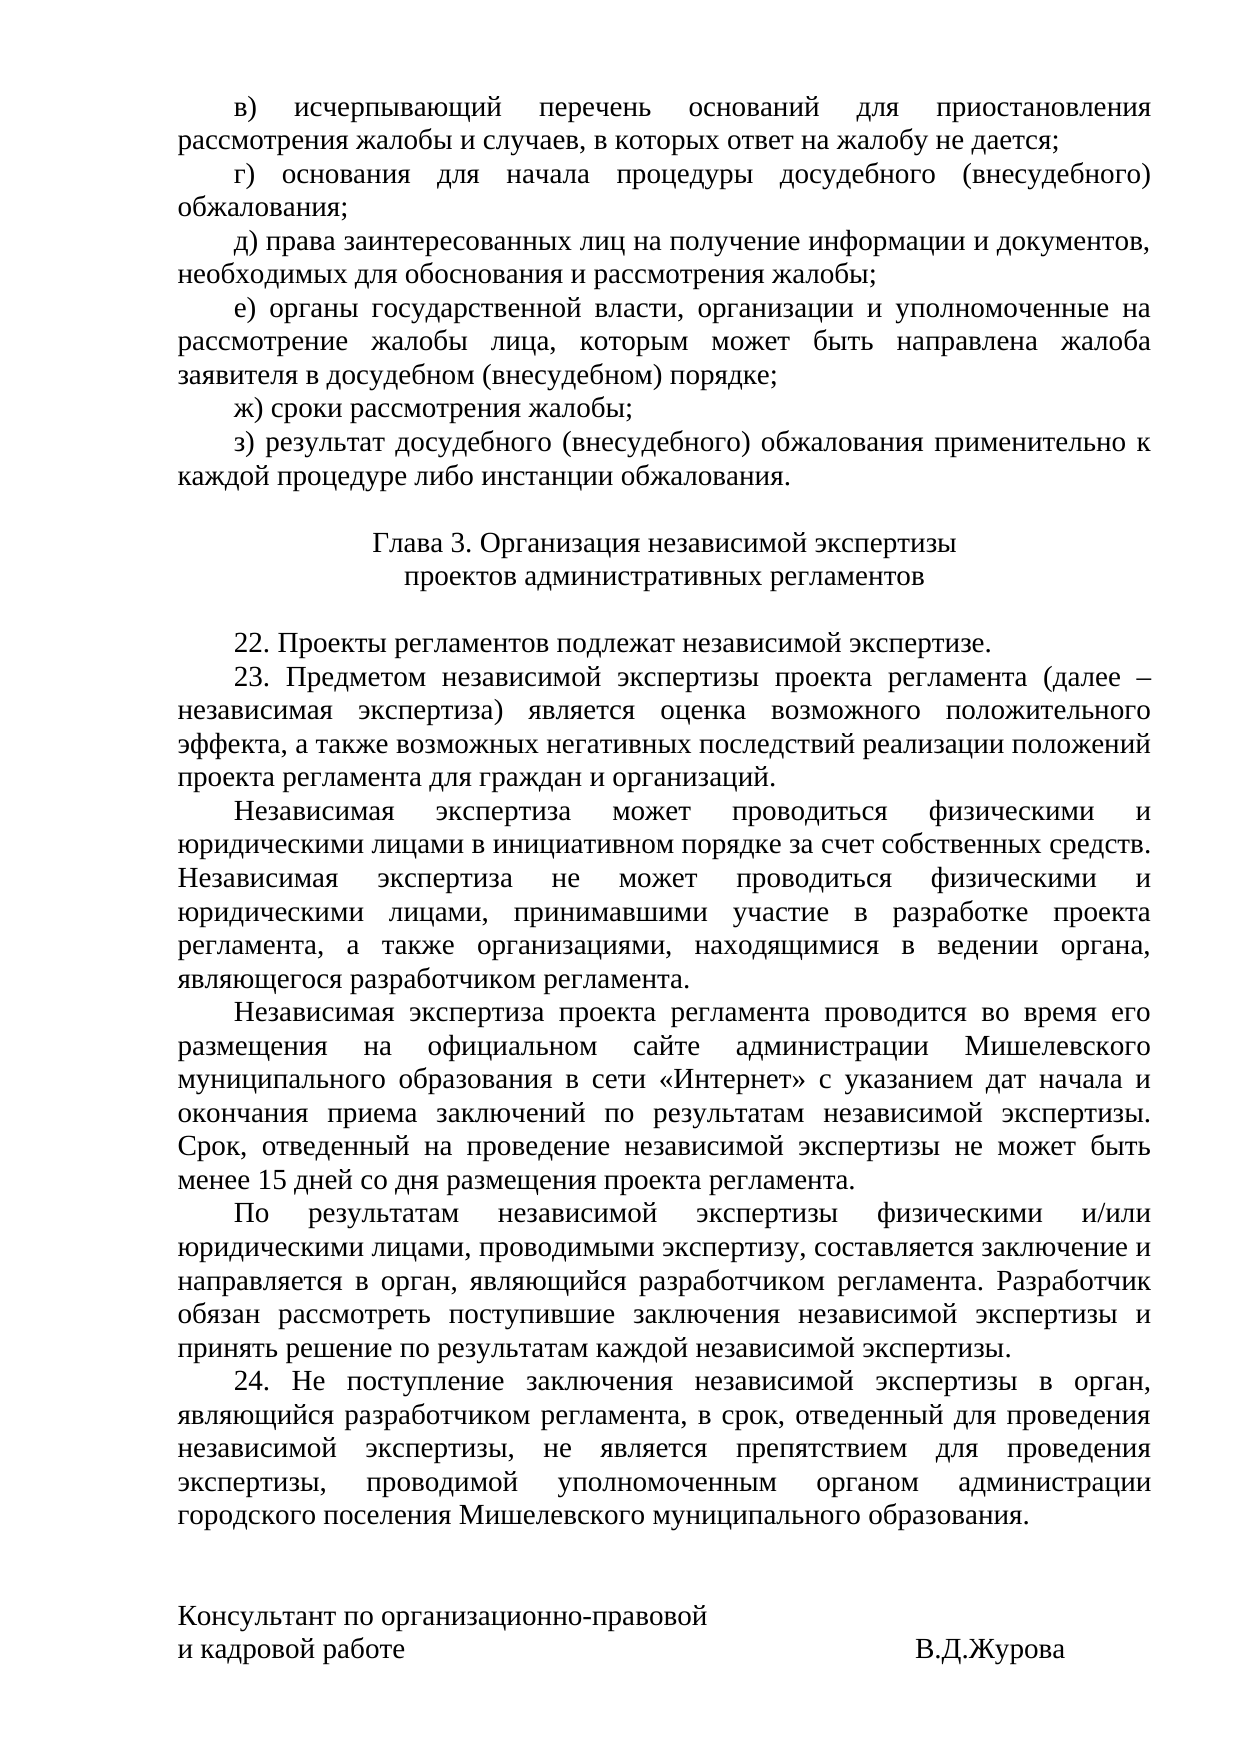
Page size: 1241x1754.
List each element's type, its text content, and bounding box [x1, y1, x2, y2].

text 24. Не поступление заключения независимой экспертизы в орган, являющийся разработчиком регламента, в срок, отведенный для проведения независимой экспертизы, не является препятствием для проведения экспертизы, проводимой уполномоченным органом администрации городского поселения Мишелевского муниципального образования. [177, 1363, 1152, 1531]
text Глава 3. Организация независимой экспертизы [177, 525, 1152, 558]
text Независимая экспертиза может проводиться физическими и юридическими лицами в инициативном порядке за счет собственных средств. Независимая экспертиза не может проводиться физическими и юридическими лицами, принимавшими участие в разработке проекта регламента, а также организациями, находящимися в ведении органа, являющегося разработчиком регламента. [177, 793, 1152, 994]
text г) основания для начала процедуры досудебного (внесудебного) обжалования; [177, 156, 1152, 223]
text е) органы государственной власти, организации и уполномоченные на рассмотрение жалобы лица, которым может быть направлена жалоба заявителя в досудебном (внесудебном) порядке; [177, 290, 1152, 391]
text ж) сроки рассмотрения жалобы; [177, 391, 1152, 424]
text 23. Предметом независимой экспертизы проекта регламента (далее – независимая экспертиза) является оценка возможного положительного эффекта, а также возможных негативных последствий реализации положений проекта регламента для граждан и организаций. [177, 659, 1152, 793]
text д) права заинтересованных лиц на получение информации и документов, необходимых для обоснования и рассмотрения жалобы; [177, 223, 1152, 290]
text По результатам независимой экспертизы физическими и/или юридическими лицами, проводимыми экспертизу, составляется заключение и направляется в орган, являющийся разработчиком регламента. Разработчик обязан рассмотреть поступившие заключения независимой экспертизы и принять решение по результатам каждой независимой экспертизы. [177, 1196, 1152, 1363]
text в) исчерпывающий перечень оснований для приостановления рассмотрения жалобы и случаев, в которых ответ на жалобу не дается; [177, 89, 1152, 156]
text Консультант по организационно-правовой [177, 1598, 1152, 1632]
text проектов административных регламентов [177, 558, 1152, 592]
text Независимая экспертиза проекта регламента проводится во время его размещения на официальном сайте администрации Мишелевского муниципального образования в сети «Интернет» с указанием дат начала и окончания приема заключений по результатам независимой экспертизы. Срок, отведенный на проведение независимой экспертизы не может быть менее 15 дней со дня размещения проекта регламента. [177, 994, 1152, 1196]
text и кадровой работе В.Д.Журова [177, 1632, 1152, 1665]
text з) результат досудебного (внесудебного) обжалования применительно к каждой процедуре либо инстанции обжалования. [177, 424, 1152, 491]
text 22. Проекты регламентов подлежат независимой экспертизе. [177, 625, 1152, 659]
